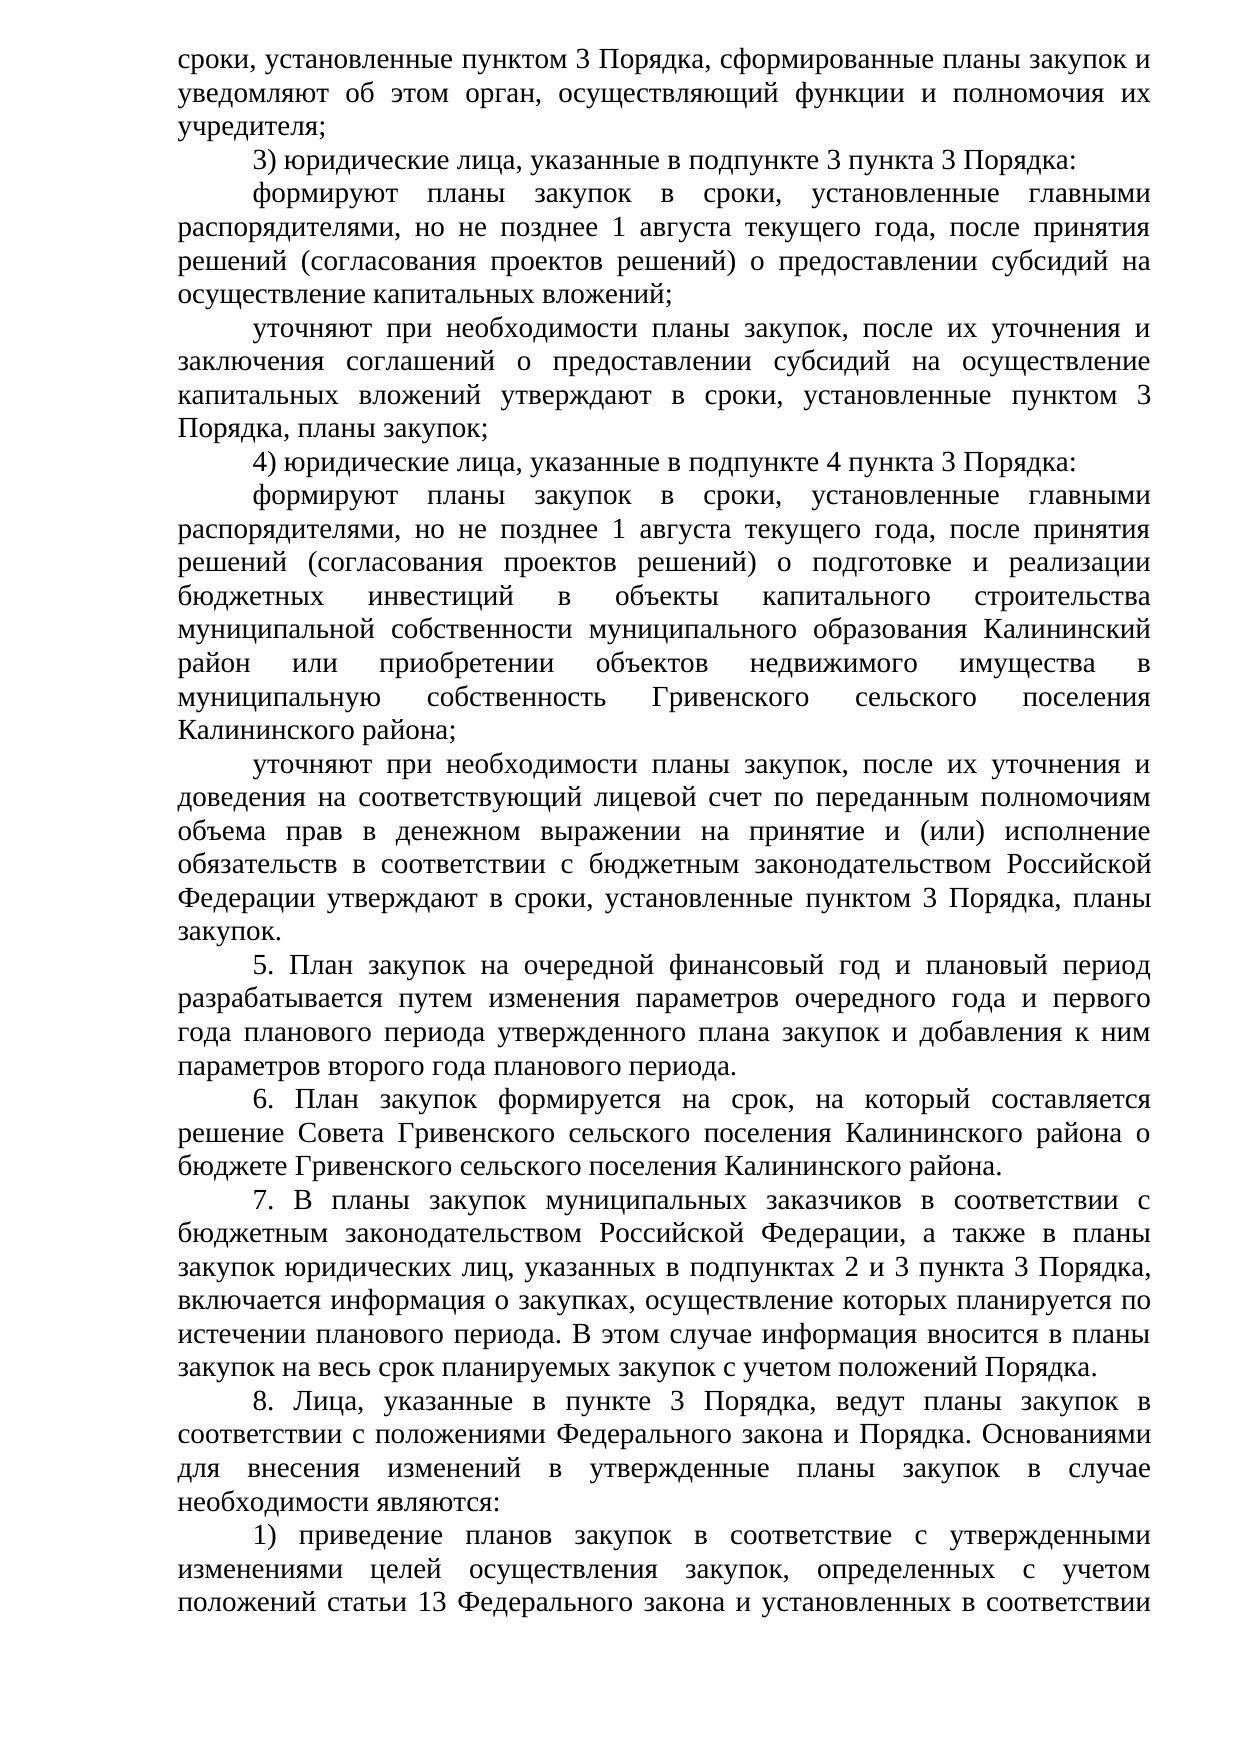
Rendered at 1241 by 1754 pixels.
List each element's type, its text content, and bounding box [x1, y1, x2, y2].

text 8. Лица, указанные в пункте 3 Порядка, ведут планы закупок в соответствии с положениями Федерального закона и Порядка. Основаниями для внесения изменений в утвержденные планы закупок в случае необходимости являются: [177, 1383, 1152, 1517]
text 5. План закупок на очередной финансовый год и плановый период разрабатывается путем изменения параметров очередного года и первого года планового периода утвержденного плана закупок и добавления к ним параметров второго года планового периода. [177, 947, 1152, 1081]
text 3) юридические лица, указанные в подпункте 3 пункта 3 Порядка: [177, 142, 1152, 176]
text 4) юридические лица, указанные в подпункте 4 пункта 3 Порядка: [177, 444, 1152, 477]
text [177, 41, 1152, 142]
text 6. План закупок формируется на срок, на который составляется решение Совета Гривенского сельского поселения Калининского района о бюджете Гривенского сельского поселения Калининского района. [177, 1081, 1152, 1182]
text уточняют при необходимости планы закупок, после их уточнения и заключения соглашений о предоставлении субсидий на осуществление капитальных вложений утверждают в сроки, установленные пунктом 3 Порядка, планы закупок; [177, 310, 1152, 444]
text формируют планы закупок в сроки, установленные главными распорядителями, но не позднее 1 августа текущего года, после принятия решений (согласования проектов решений) о подготовке и реализации бюджетных инвестиций в объекты капитального строительства муниципальной собственности муниципального образования Калининский район или приобретении объектов недвижимого имущества в муниципальную собственность Гривенского сельского поселения Калининского района; [177, 477, 1152, 746]
text 7. В планы закупок муниципальных заказчиков в соответствии с бюджетным законодательством Российской Федерации, а также в планы закупок юридических лиц, указанных в подпунктах 2 и 3 пункта 3 Порядка, включается информация о закупках, осуществление которых планируется по истечении планового периода. В этом случае информация вносится в планы закупок на весь срок планируемых закупок с учетом положений Порядка. [177, 1182, 1152, 1383]
text уточняют при необходимости планы закупок, после их уточнения и доведения на соответствующий лицевой счет по переданным полномочиям объема прав в денежном выражении на принятие и (или) исполнение обязательств в соответствии с бюджетным законодательством Российской Федерации утверждают в сроки, установленные пунктом 3 Порядка, планы закупок. [177, 746, 1152, 947]
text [177, 1517, 1152, 1618]
text формируют планы закупок в сроки, установленные главными распорядителями, но не позднее 1 августа текущего года, после принятия решений (согласования проектов решений) о предоставлении субсидий на осуществление капитальных вложений; [177, 176, 1152, 310]
